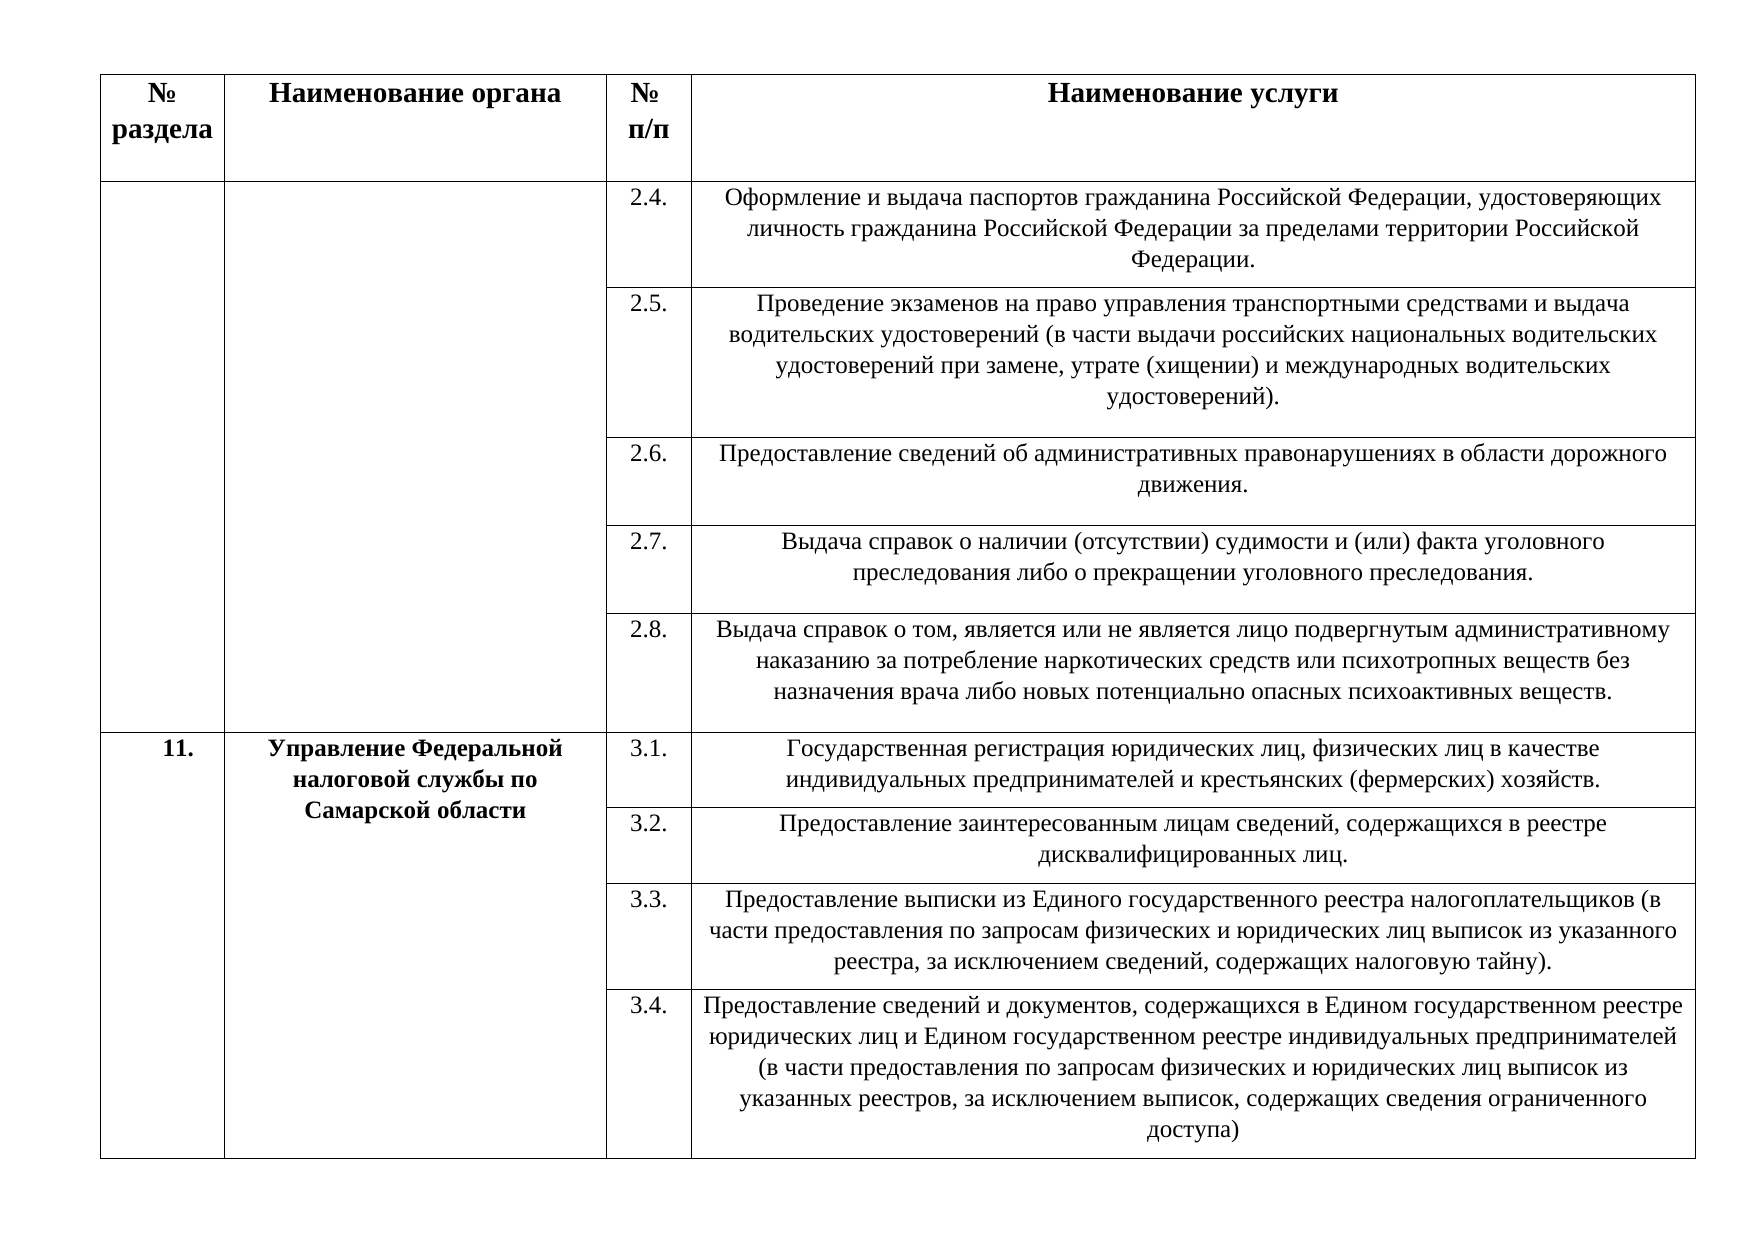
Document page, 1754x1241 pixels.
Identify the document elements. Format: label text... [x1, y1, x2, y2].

table_header Наименование органа [225, 75, 606, 181]
table_cell 3.2. [607, 808, 691, 883]
table_cell 2.6. [607, 438, 691, 525]
table_cell Управление Федеральной налоговой службы по Самарской области [225, 733, 606, 1158]
table_header № раздела [101, 75, 224, 181]
table_cell Выдача справок о том, является или не является лицо подвергнутым административному наказанию за потребление наркотических средств или психотропных веществ без назначения врача либо новых потенциально опасных психоактивных веществ. [692, 614, 1695, 732]
table_cell Предоставление выписки из Единого государственного реестра налогоплательщиков (в части предоставления по запросам физических и юридических лиц выписок из указанного реестра, за исключением сведений, содержащих налоговую тайну). [692, 884, 1695, 989]
table_cell Оформление и выдача паспортов гражданина Российской Федерации, удостоверяющих личность гражданина Российской Федерации за пределами территории Российской Федерации. [692, 182, 1695, 287]
table_cell Предоставление сведений об административных правонарушениях в области дорожного движения. [692, 438, 1695, 525]
table_cell 2.4. [607, 182, 691, 287]
table_cell 2.7. [607, 526, 691, 613]
table_cell Государственная регистрация юридических лиц, физических лиц в качестве индивидуальных предпринимателей и крестьянских (фермерских) хозяйств. [692, 733, 1695, 807]
table_cell 2.8. [607, 614, 691, 732]
table_header № п/п [607, 75, 691, 181]
table_header Наименование услуги [692, 75, 1695, 181]
table_cell Проведение экзаменов на право управления транспортными средствами и выдача водительских удостоверений (в части выдачи российских национальных водительских удостоверений при замене, утрате (хищении) и международных водительских удостоверений). [692, 288, 1695, 437]
table_cell 3.4. [607, 990, 691, 1158]
table_cell 3.3. [607, 884, 691, 989]
table_cell Выдача справок о наличии (отсутствии) судимости и (или) факта уголовного преследования либо о прекращении уголовного преследования. [692, 526, 1695, 613]
table_cell 3.1. [607, 733, 691, 807]
table_cell Предоставление сведений и документов, содержащихся в Едином государственном реестре юридических лиц и Едином государственном реестре индивидуальных предпринимателей (в части предоставления по запросам физических и юридических лиц выписок из указанных реестров, за исключением выписок, содержащих сведения ограниченного доступа) [692, 990, 1695, 1158]
table_cell [101, 733, 224, 1158]
table_cell 2.5. [607, 288, 691, 437]
table_cell Предоставление заинтересованным лицам сведений, содержащихся в реестре дисквалифицированных лиц. [692, 808, 1695, 883]
